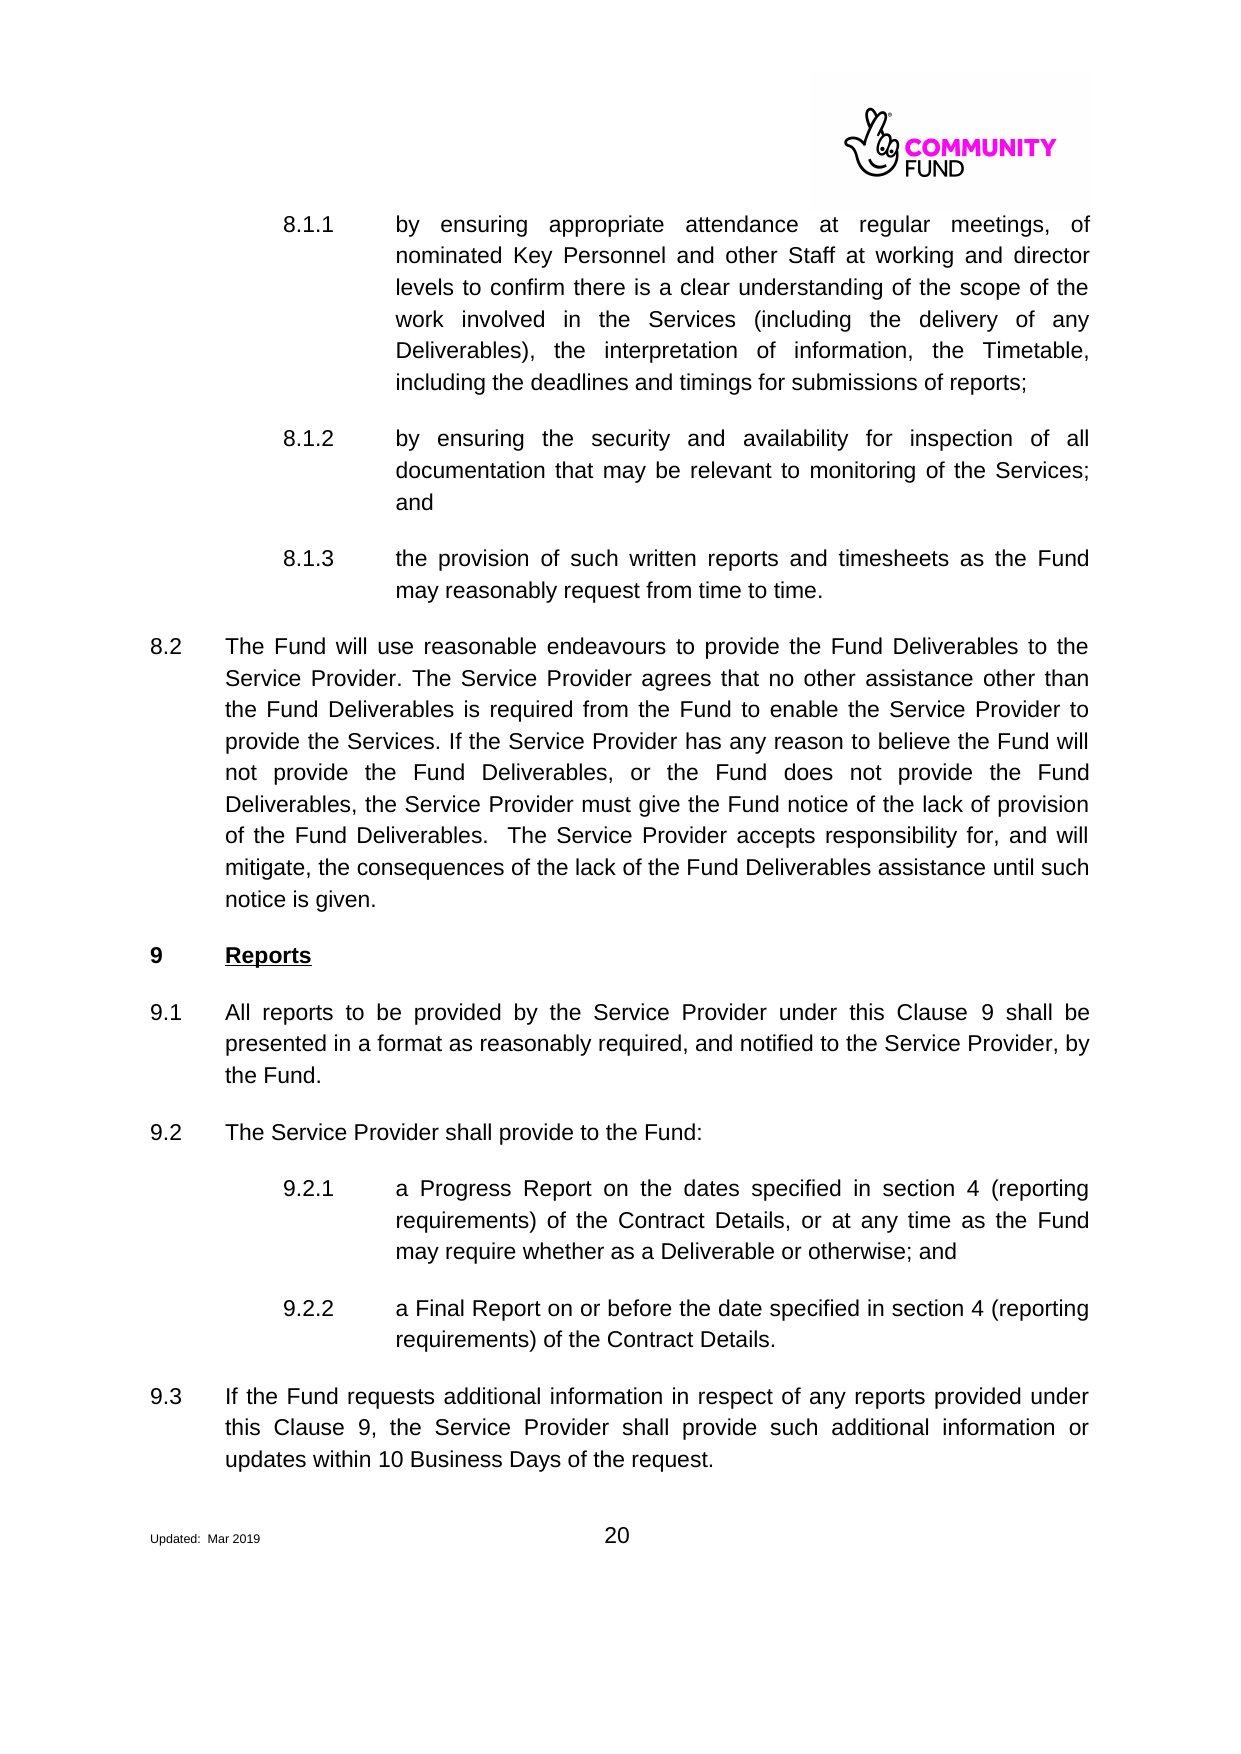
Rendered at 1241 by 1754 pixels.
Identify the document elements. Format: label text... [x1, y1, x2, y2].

subtitle Reports [150, 942, 1090, 968]
subtitle the provision of such written reports and timesheets as the Fund may reasonably request from time to time. [283, 545, 1090, 603]
subtitle If the Fund requests additional information in respect of any reports provided under this Clause 9, the Service Provider shall provide such additional information or updates within 10 Business Days of the request. [150, 1383, 1090, 1472]
subtitle The Fund will use reasonable endeavours to provide the Fund Deliverables to the Service Provider. The Service Provider agrees that no other assistance other than the Fund Deliverables is required from the Fund to enable the Service Provider to provide the Services. If the Service Provider has any reason to believe the Fund will not provide the Fund Deliverables, or the Fund does not provide the Fund Deliverables, the Service Provider must give the Fund notice of the lack of provision of the Fund Deliverables. The Service Provider accepts responsibility for, and will mitigate, the consequences of the lack of the Fund Deliverables assistance until such notice is given. [150, 633, 1090, 912]
subtitle a Progress Report on the dates specified in section 4 (reporting requirements) of the Contract Details, or at any time as the Fund may require whether as a Deliverable or otherwise; and [283, 1175, 1090, 1264]
picture [810, 73, 1091, 211]
subtitle by ensuring the security and availability for inspection of all documentation that may be relevant to monitoring of the Services; and [283, 425, 1090, 515]
subtitle The Service Provider shall provide to the Fund: [150, 1118, 1090, 1145]
subtitle All reports to be provided by the Service Provider under this Clause 9 shall be presented in a format as reasonably required, and notified to the Service Provider, by the Fund. [150, 999, 1090, 1088]
subtitle by ensuring appropriate attendance at regular meetings, of nominated Key Personnel and other Staff at working and director levels to confirm there is a clear understanding of the scope of the work involved in the Services (including the delivery of any Deliverables), the interpretation of information, the Timetable, including the deadlines and timings for submissions of reports; [283, 211, 1090, 395]
subtitle a Final Report on or before the date specified in section 4 (reporting requirements) of the Contract Details. [283, 1295, 1090, 1353]
